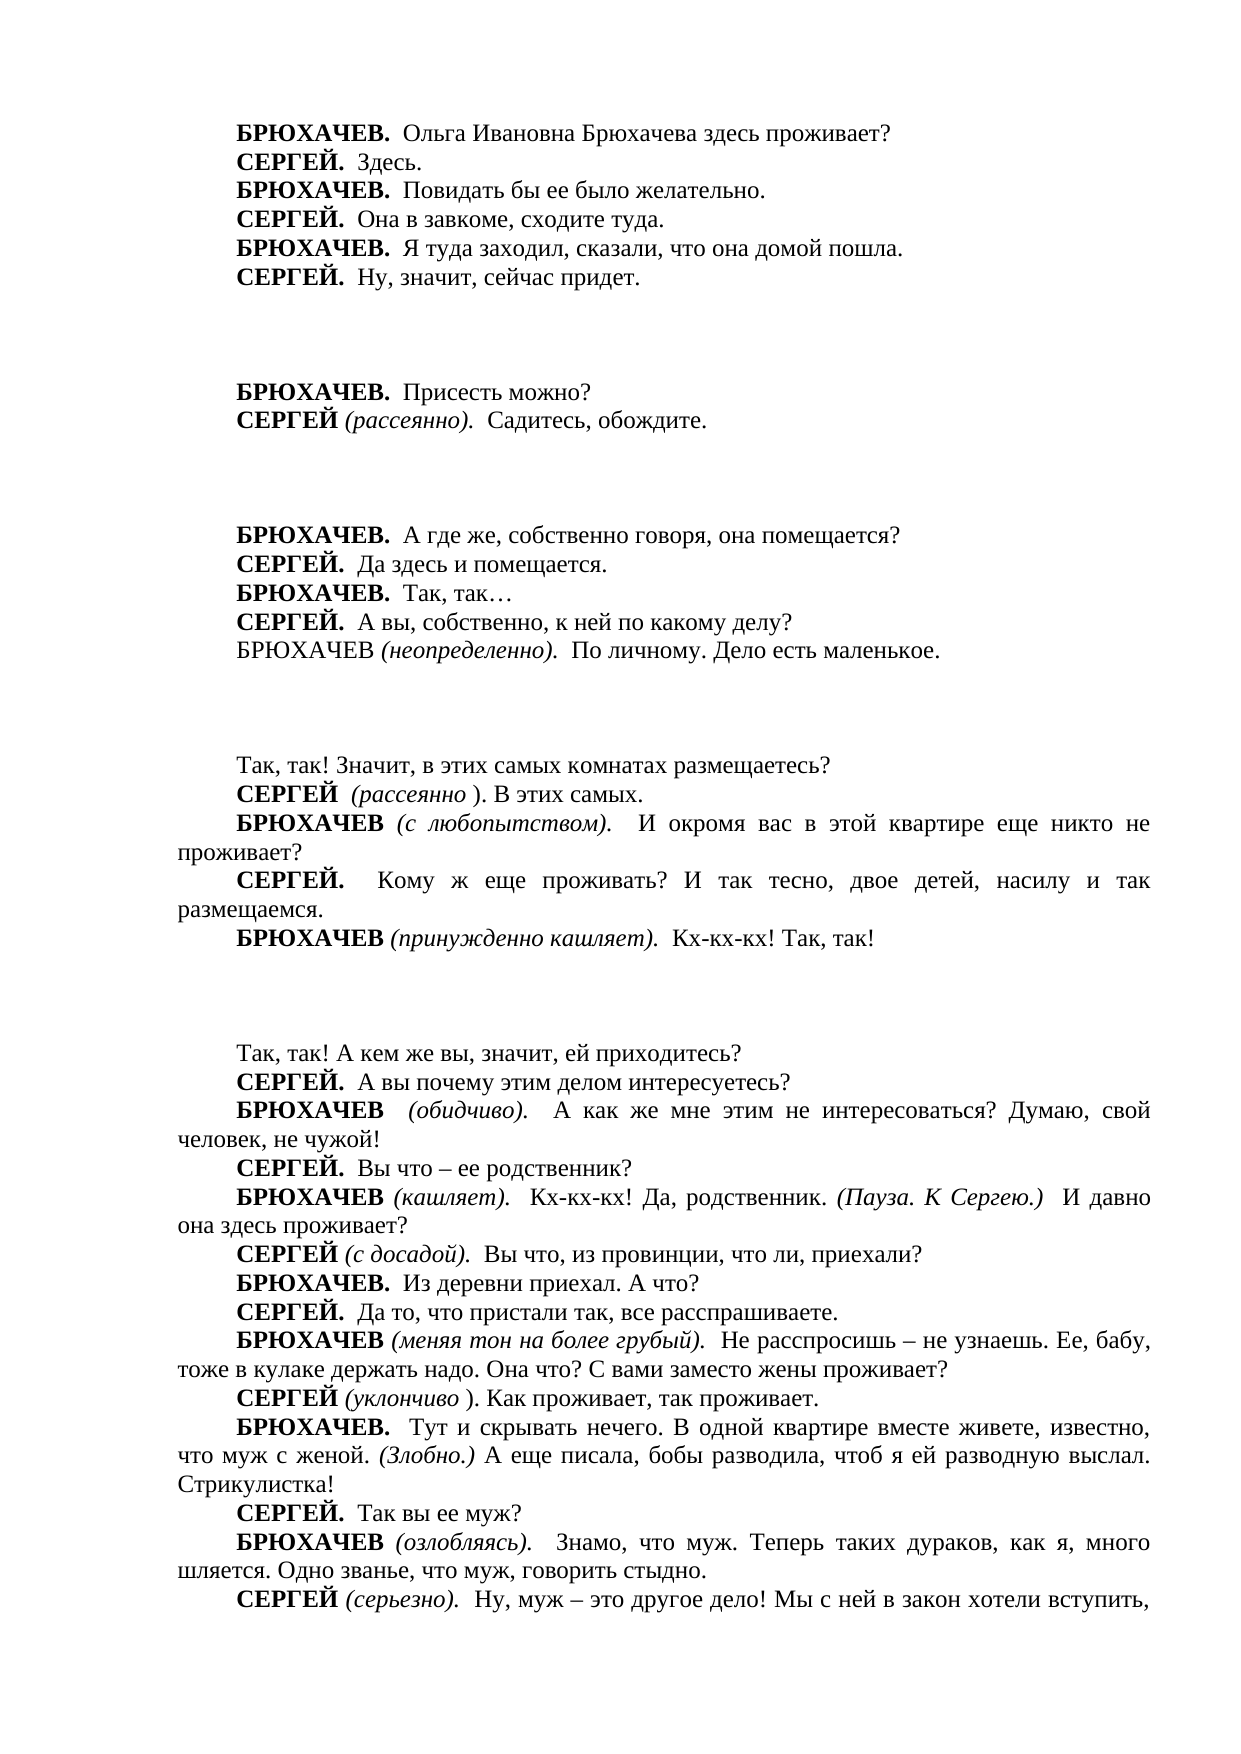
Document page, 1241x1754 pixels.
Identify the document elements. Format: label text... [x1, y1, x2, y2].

text Так, так! А кем же вы, значит, ей приходитесь? [177, 1038, 1152, 1067]
text БРЮХАЧЕВ (неопределенно). По личному. Дело есть маленькое. [177, 636, 1152, 664]
text СЕРГЕЙ. Кому ж еще проживать? И так тесно, двое детей, насилу и так размещаемся. [177, 866, 1152, 923]
text БРЮХАЧЕВ. Так, так… [177, 578, 1152, 607]
text СЕРГЕЙ (рассеянно). Садитесь, обождите. [177, 406, 1152, 434]
text СЕРГЕЙ. А вы, собственно, к ней по какому делу? [177, 607, 1152, 636]
text БРЮХАЧЕВ (озлобляясь). Знамо, что муж. Теперь таких дураков, как я, много шляется. Одно званье, что муж, говорить стыдно. [177, 1527, 1152, 1584]
text Так, так! Значит, в этих самых комнатах размещаетесь? [177, 751, 1152, 779]
text БРЮХАЧЕВ. Ольга Ивановна Брюхачева здесь проживает? [177, 118, 1152, 147]
text СЕРГЕЙ (с досадой). Вы что, из провинции, что ли, приехали? [177, 1239, 1152, 1268]
text БРЮХАЧЕВ (кашляет). Кх-кх-кх! Да, родственник. (Пауза. К Сергею.) И давно она здесь проживает? [177, 1182, 1152, 1239]
text БРЮХАЧЕВ (принужденно кашляет). Кх-кх-кх! Так, так! [177, 923, 1152, 952]
text БРЮХАЧЕВ (меняя тон на более грубый). Не расспросишь – не узнаешь. Ее, бабу, тоже в кулаке держать надо. Она что? С вами заместо жены проживает? [177, 1326, 1152, 1383]
text БРЮХАЧЕВ. Тут и скрывать нечего. В одной квартире вместе живете, известно, что муж с женой. (Злобно.) А еще писала, бобы разводила, чтоб я ей разводную выслал. Стрикулистка! [177, 1412, 1152, 1498]
text БРЮХАЧЕВ (с любопытством). И окромя вас в этой квартире еще никто не проживает? [177, 808, 1152, 866]
text БРЮХАЧЕВ. Из деревни приехал. А что? [177, 1268, 1152, 1297]
text СЕРГЕЙ. Вы что – ее родственник? [177, 1153, 1152, 1182]
text СЕРГЕЙ. Да здесь и помещается. [177, 549, 1152, 578]
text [177, 1584, 1152, 1613]
text СЕРГЕЙ. Ну, значит, сейчас придет. [177, 262, 1152, 291]
text СЕРГЕЙ (уклончиво ). Как проживает, так проживает. [177, 1383, 1152, 1412]
text СЕРГЕЙ. Она в завкоме, сходите туда. [177, 204, 1152, 233]
text СЕРГЕЙ (рассеянно ). В этих самых. [177, 779, 1152, 808]
text БРЮХАЧЕВ (обидчиво). А как же мне этим не интересоваться? Думаю, свой человек, не чужой! [177, 1096, 1152, 1153]
text БРЮХАЧЕВ. Повидать бы ее было желательно. [177, 176, 1152, 204]
text СЕРГЕЙ. Да то, что пристали так, все расспрашиваете. [177, 1297, 1152, 1326]
text СЕРГЕЙ. Так вы ее муж? [177, 1498, 1152, 1527]
text СЕРГЕЙ. А вы почему этим делом интересуетесь? [177, 1067, 1152, 1096]
text БРЮХАЧЕВ. А где же, собственно говоря, она помещается? [177, 521, 1152, 549]
text СЕРГЕЙ. Здесь. [177, 147, 1152, 176]
text БРЮХАЧЕВ. Присесть можно? [177, 377, 1152, 406]
text БРЮХАЧЕВ. Я туда заходил, сказали, что она домой пошла. [177, 233, 1152, 262]
